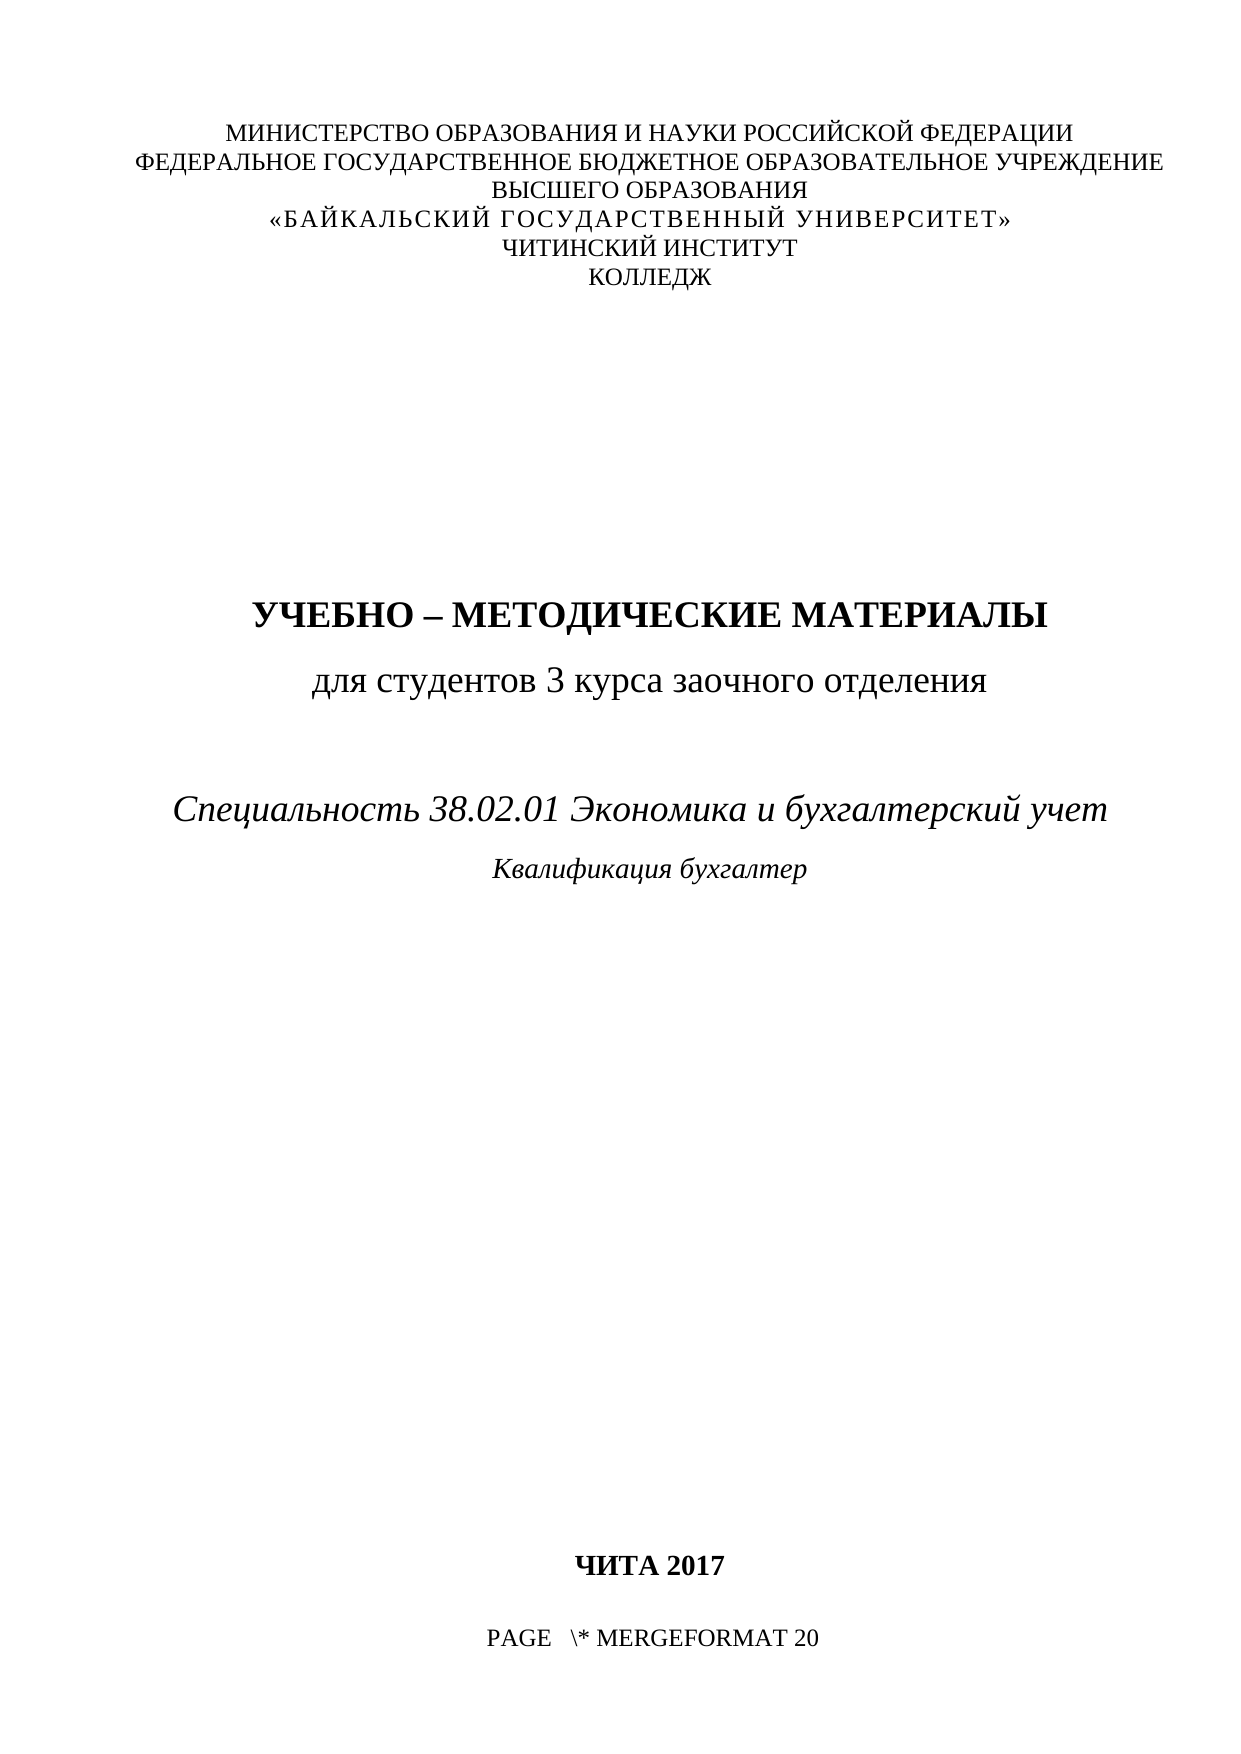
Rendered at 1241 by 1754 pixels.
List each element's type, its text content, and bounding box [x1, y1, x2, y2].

text КОЛЛЕДЖ [118, 262, 1181, 291]
text ВЫСШЕГО ОБРАЗОВАНИЯ [118, 176, 1181, 204]
text ЧИТА 2017 [118, 1548, 1181, 1582]
text Специальность 38.02.01 Экономика и бухгалтерский учет [99, 787, 1181, 830]
text для студентов 3 курса заочного отделения [118, 657, 1181, 700]
text ФЕДЕРАЛЬНОЕ ГОСУДАРСТВЕННОЕ БЮДЖЕТНОЕ ОБРАЗОВАТЕЛЬНОЕ УЧРЕЖДЕНИЕ [118, 147, 1181, 176]
text УЧЕБНО – МЕТОДИЧЕСКИЕ МАТЕРИАЛЫ [118, 592, 1181, 636]
text МИНИСТЕРСТВО ОБРАЗОВАНИЯ И НАУКИ РОССИЙСКОЙ ФЕДЕРАЦИИ [118, 118, 1181, 147]
text Квалификация бухгалтер [118, 851, 1181, 885]
text ЧИТИНСКИЙ ИНСТИТУТ [118, 233, 1181, 262]
text «БАЙКАЛЬСКИЙ ГОСУДАРСТВЕННЫЙ УНИВЕРСИТЕТ» [99, 204, 1181, 233]
